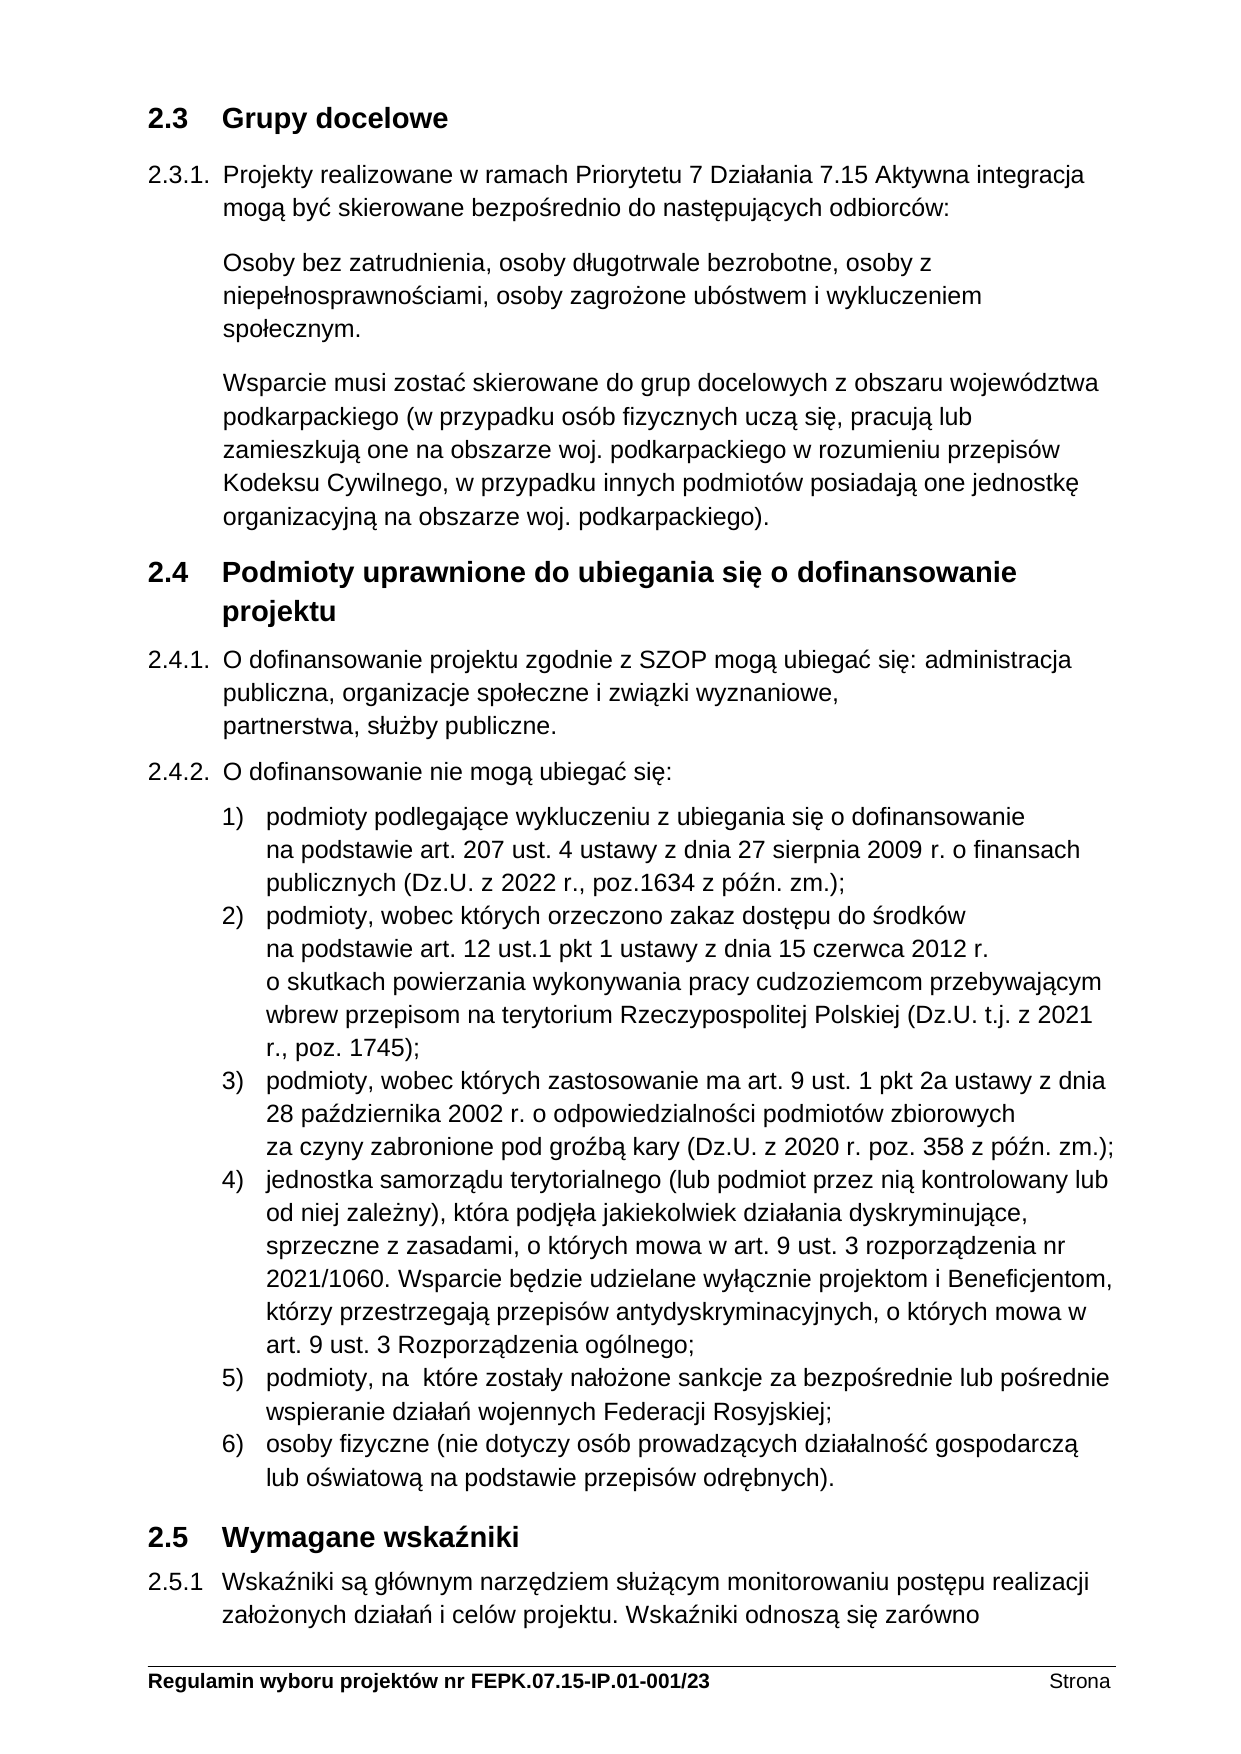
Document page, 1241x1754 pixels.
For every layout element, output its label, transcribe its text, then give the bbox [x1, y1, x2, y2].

list Projekty realizowane w ramach Priorytetu 7 Działania 7.15 Aktywna integracja mogą być skierowane bezpośrednio do następujących odbiorców: [148, 155, 1116, 222]
list podmioty, wobec których orzeczono zakaz dostępu do środków na podstawie art. 12 ust.1 pkt 1 ustawy z dnia 15 czerwca 2012 r. o skutkach powierzania wykonywania pracy cudzoziemcom przebywającym wbrew przepisom na terytorium Rzeczypospolitej Polskiej (Dz.U. t.j. z 2021 r., poz. 1745); [222, 901, 1116, 1062]
list osoby fizyczne (nie dotyczy osób prowadzących działalność gospodarczą lub oświatową na podstawie przepisów odrębnych). [222, 1429, 1116, 1491]
list Osoby bez zatrudnienia, osoby długotrwale bezrobotne, osoby z niepełnosprawnościami, osoby zagrożone ubóstwem i wykluczeniem społecznym. [223, 243, 1116, 343]
list Wsparcie musi zostać skierowane do grup docelowych z obszaru województwa podkarpackiego (w przypadku osób fizycznych uczą się, pracują lub zamieszkują one na obszarze woj. podkarpackiego w rozumieniu przepisów Kodeksu Cywilnego, w przypadku innych podmiotów posiadają one jednostkę organizacyjną na obszarze woj. podkarpackiego). [223, 364, 1116, 530]
list O dofinansowanie nie mogą ubiegać się: [148, 757, 1116, 785]
subtitle Grupy docelowe [148, 101, 1116, 134]
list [148, 1567, 1116, 1628]
subtitle Podmioty uprawnione do ubiegania się o dofinansowanie projektu [148, 555, 1116, 627]
list podmioty, wobec których zastosowanie ma art. 9 ust. 1 pkt 2a ustawy z dnia 28 października 2002 r. o odpowiedzialności podmiotów zbiorowych za czyny zabronione pod groźbą kary (Dz.U. z 2020 r. poz. 358 z późn. zm.); [222, 1066, 1116, 1161]
subtitle Wymagane wskaźniki [148, 1521, 1116, 1554]
list jednostka samorządu terytorialnego (lub podmiot przez nią kontrolowany lub od niej zależny), która podjęła jakiekolwiek działania dyskryminujące, sprzeczne z zasadami, o których mowa w art. 9 ust. 3 rozporządzenia nr 2021/1060. Wsparcie będzie udzielane wyłącznie projektom i Beneficjentom, którzy przestrzegają przepisów antydyskryminacyjnych, o których mowa w art. 9 ust. 3 Rozporządzenia ogólnego; [222, 1165, 1116, 1359]
list podmioty, na które zostały nałożone sankcje za bezpośrednie lub pośrednie wspieranie działań wojennych Federacji Rosyjskiej; [222, 1363, 1116, 1425]
list O dofinansowanie projektu zgodnie z SZOP mogą ubiegać się: administracja publiczna, organizacje społeczne i związki wyznaniowe, partnerstwa, służby publiczne. [148, 645, 1116, 740]
list podmioty podlegające wykluczeniu z ubiegania się o dofinansowanie na podstawie art. 207 ust. 4 ustawy z dnia 27 sierpnia 2009 r. o finansach publicznych (Dz.U. z 2022 r., poz.1634 z późn. zm.); [222, 802, 1116, 897]
